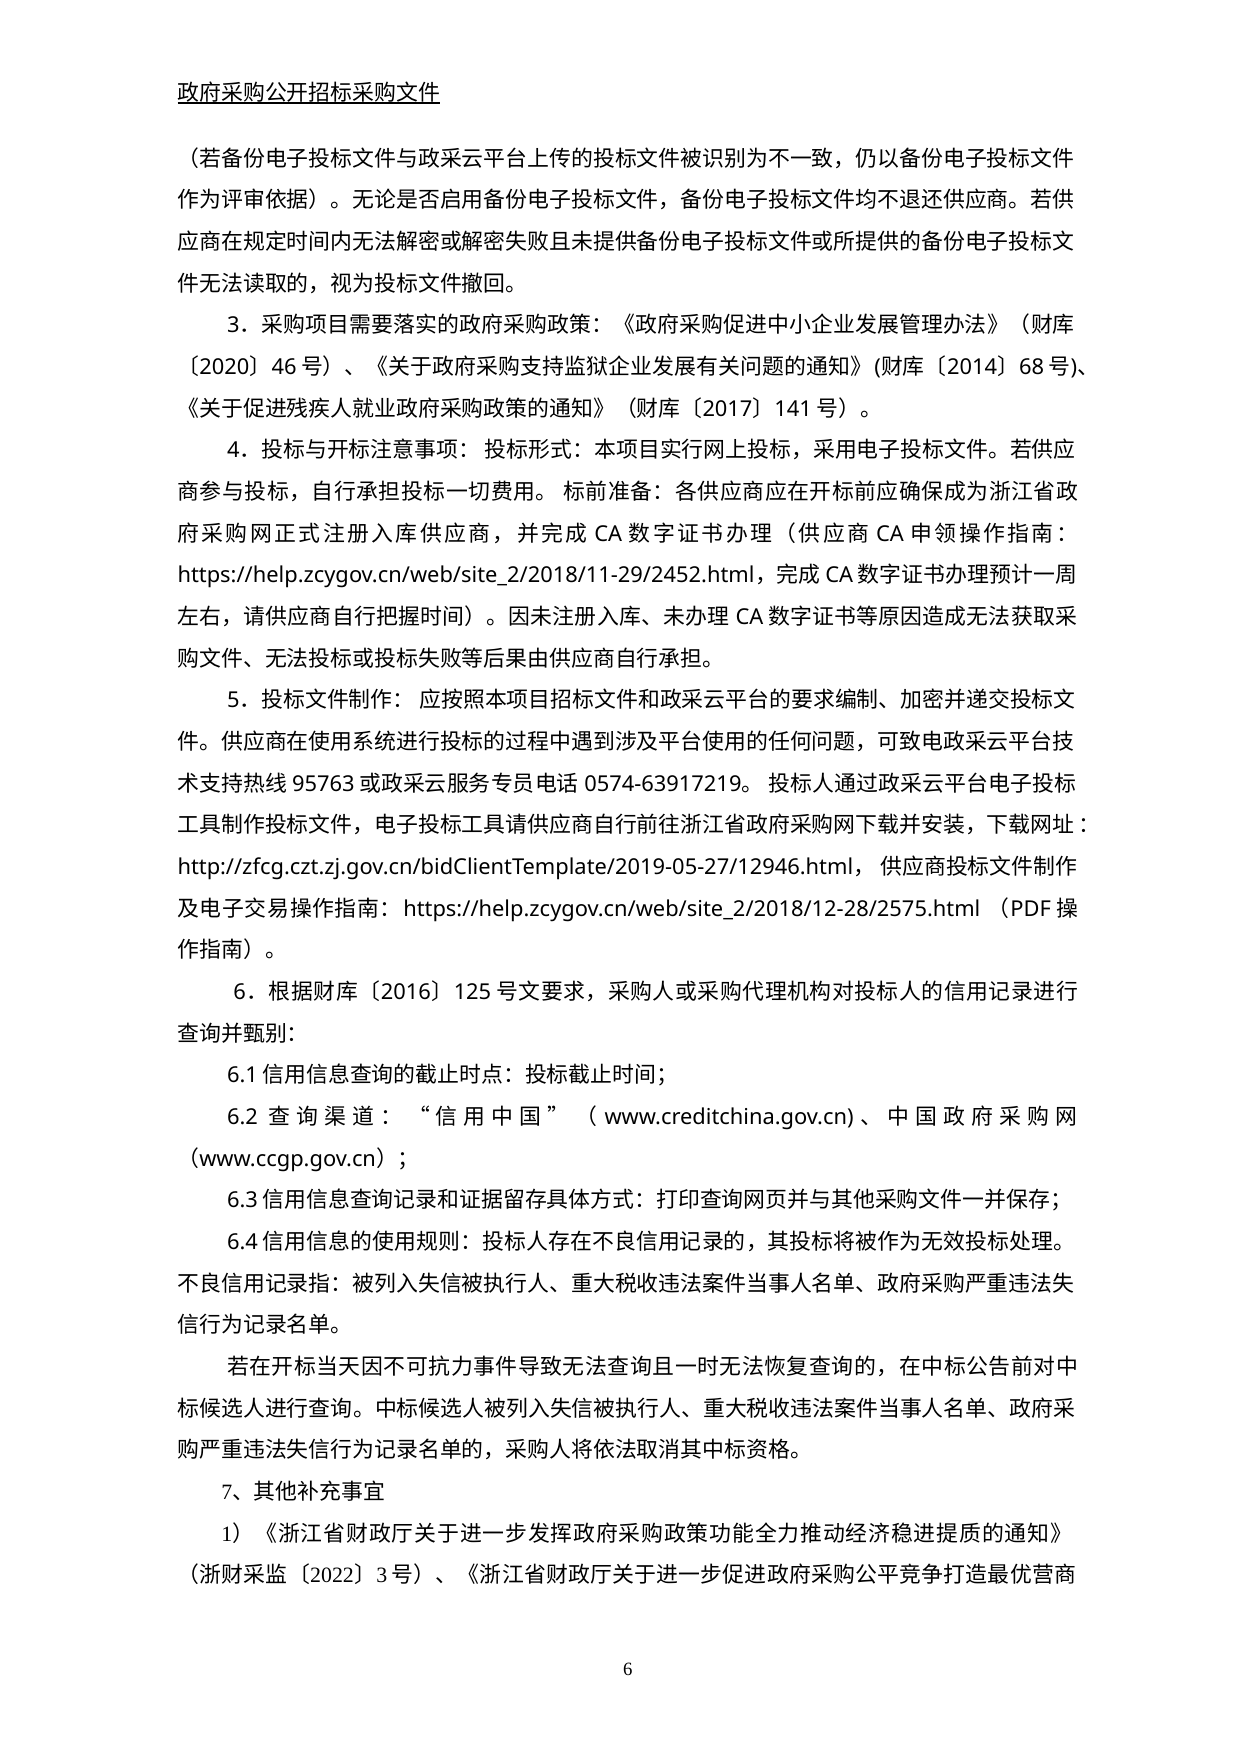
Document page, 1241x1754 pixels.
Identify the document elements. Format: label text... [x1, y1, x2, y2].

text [177, 1508, 1078, 1591]
text 若在开标当天因不可抗力事件导致无法查询且一时无法恢复查询的，在中标公告前对中标候选人进行查询。中标候选人被列入失信被执行人、重大税收违法案件当事人名单、政府采购严重违法失信行为记录名单的，采购人将依法取消其中标资格。 [177, 1341, 1078, 1466]
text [177, 133, 1078, 299]
text 7、其他补充事宜 [177, 1466, 1078, 1508]
text 6．根据财库〔2016〕125号文要求，采购人或采购代理机构对投标人的信用记录进行查询并甄别： [177, 966, 1078, 1049]
text 6.2查询渠道：“信用中国”（www.creditchina.gov.cn)、中国政府采购网（www.ccgp.gov.cn）； [177, 1091, 1078, 1174]
text 6.3信用信息查询记录和证据留存具体方式：打印查询网页并与其他采购文件一并保存； [177, 1174, 1078, 1216]
text 6.1信用信息查询的截止时点：投标截止时间； [177, 1049, 1078, 1091]
text 4．投标与开标注意事项： 投标形式：本项目实行网上投标，采用电子投标文件。若供应商参与投标，自行承担投标一切费用。 标前准备：各供应商应在开标前应确保成为浙江省政府采购网正式注册入库供应商，并完成CA数字证书办理（供应商CA申领操作指南：https://help.zcygov.cn/web/site_2/2018/11-29/2452.html，完成CA数字证书办理预计一周左右，请供应商自行把握时间）。因未注册入库、未办理CA数字证书等原因造成无法获取采购文件、无法投标或投标失败等后果由供应商自行承担。 [177, 424, 1078, 674]
text 6.4信用信息的使用规则：投标人存在不良信用记录的，其投标将被作为无效投标处理。不良信用记录指：被列入失信被执行人、重大税收违法案件当事人名单、政府采购严重违法失信行为记录名单。 [177, 1216, 1078, 1341]
text 3．采购项目需要落实的政府采购政策：《政府采购促进中小企业发展管理办法》（财库〔2020〕46号）、《关于政府采购支持监狱企业发展有关问题的通知》(财库〔2014〕68号)、《关于促进残疾人就业政府采购政策的通知》（财库〔2017〕141号）。 [177, 299, 1078, 424]
text 5．投标文件制作： 应按照本项目招标文件和政采云平台的要求编制、加密并递交投标文件。供应商在使用系统进行投标的过程中遇到涉及平台使用的任何问题，可致电政采云平台技术支持热线95763或政采云服务专员电话0574-63917219。 投标人通过政采云平台电子投标工具制作投标文件，电子投标工具请供应商自行前往浙江省政府采购网下载并安装，下载网址：http://zfcg.czt.zj.gov.cn/bidClientTemplate/2019-05-27/12946.html， 供应商投标文件制作及电子交易操作指南：https://help.zcygov.cn/web/site_2/2018/12-28/2575.html （PDF操作指南）。 [177, 674, 1078, 966]
